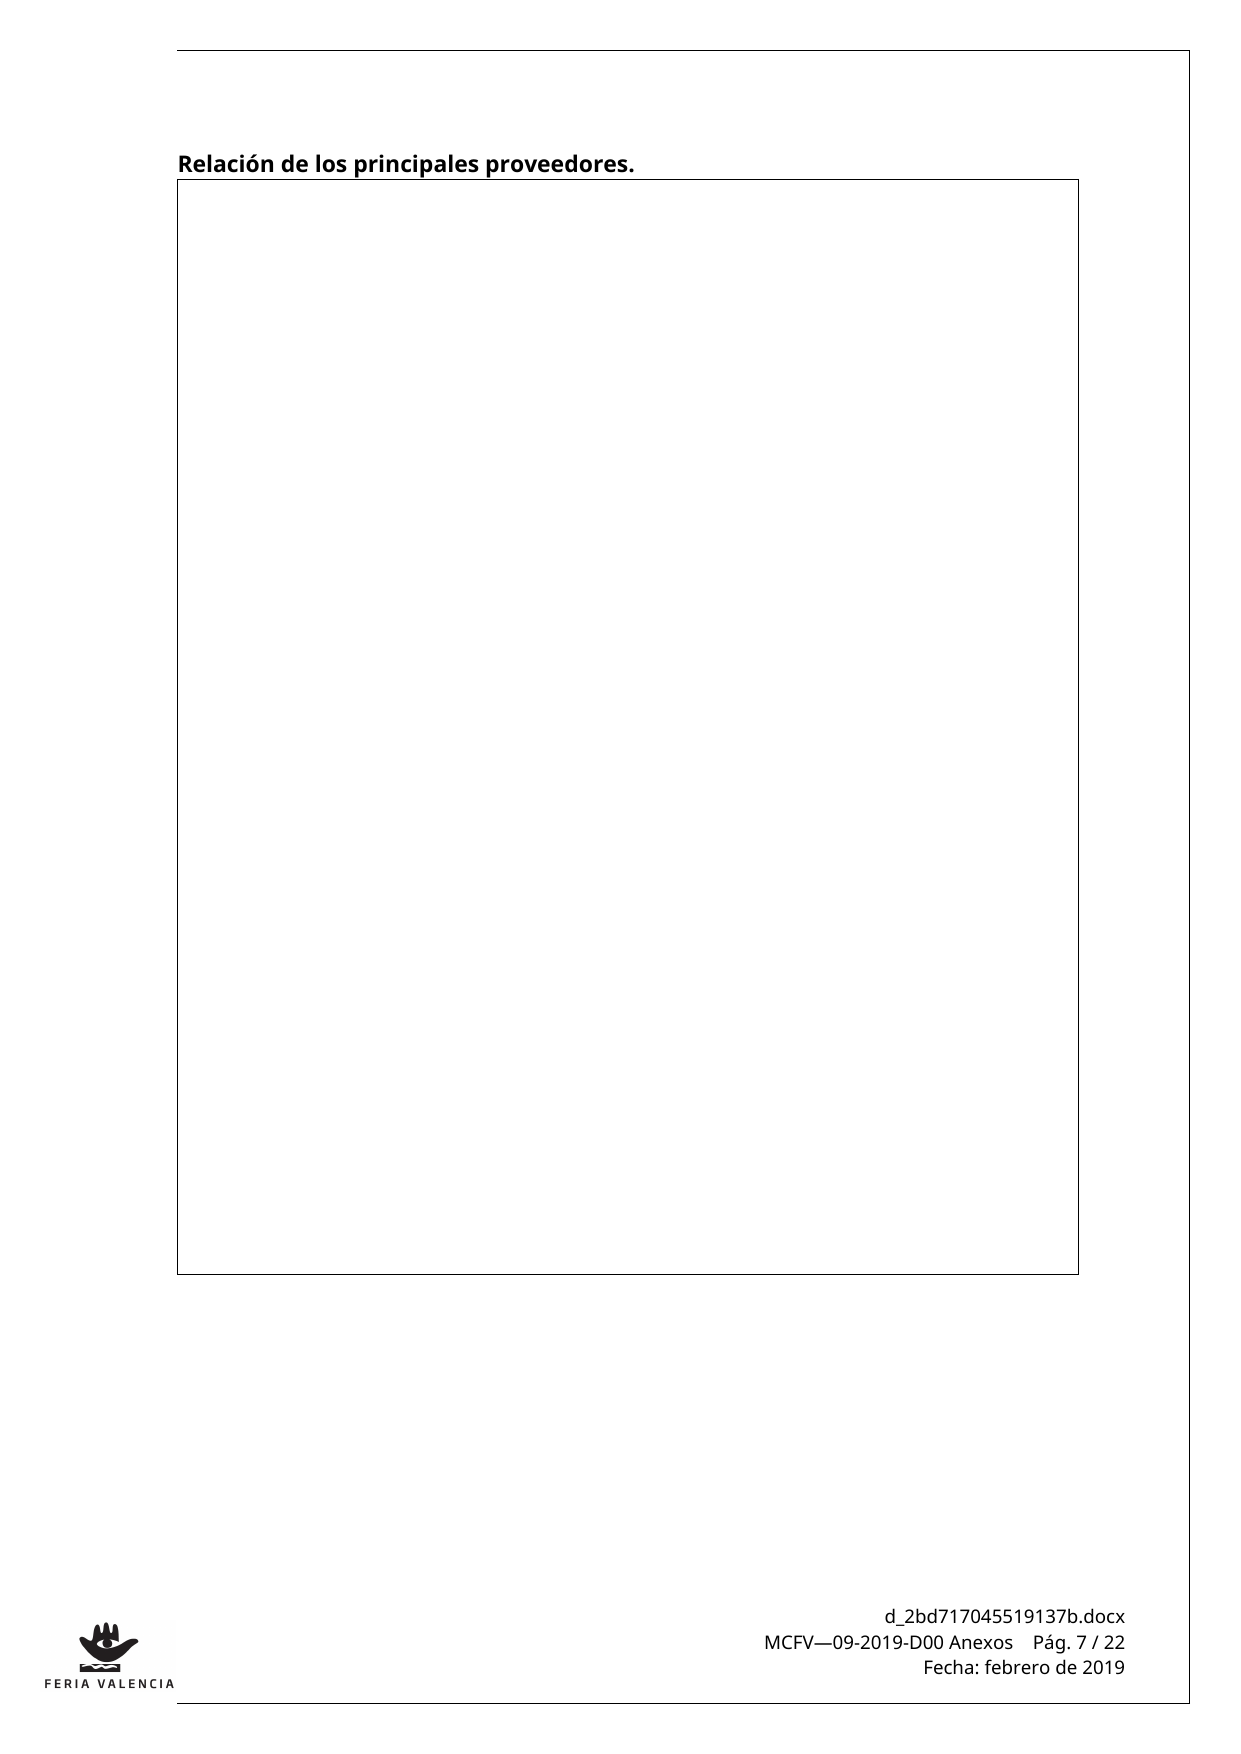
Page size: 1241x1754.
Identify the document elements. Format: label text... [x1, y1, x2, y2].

table_header [178, 180, 1078, 1273]
picture [39, 1620, 177, 1692]
text Relación de los principales proveedores. [177, 147, 1125, 179]
